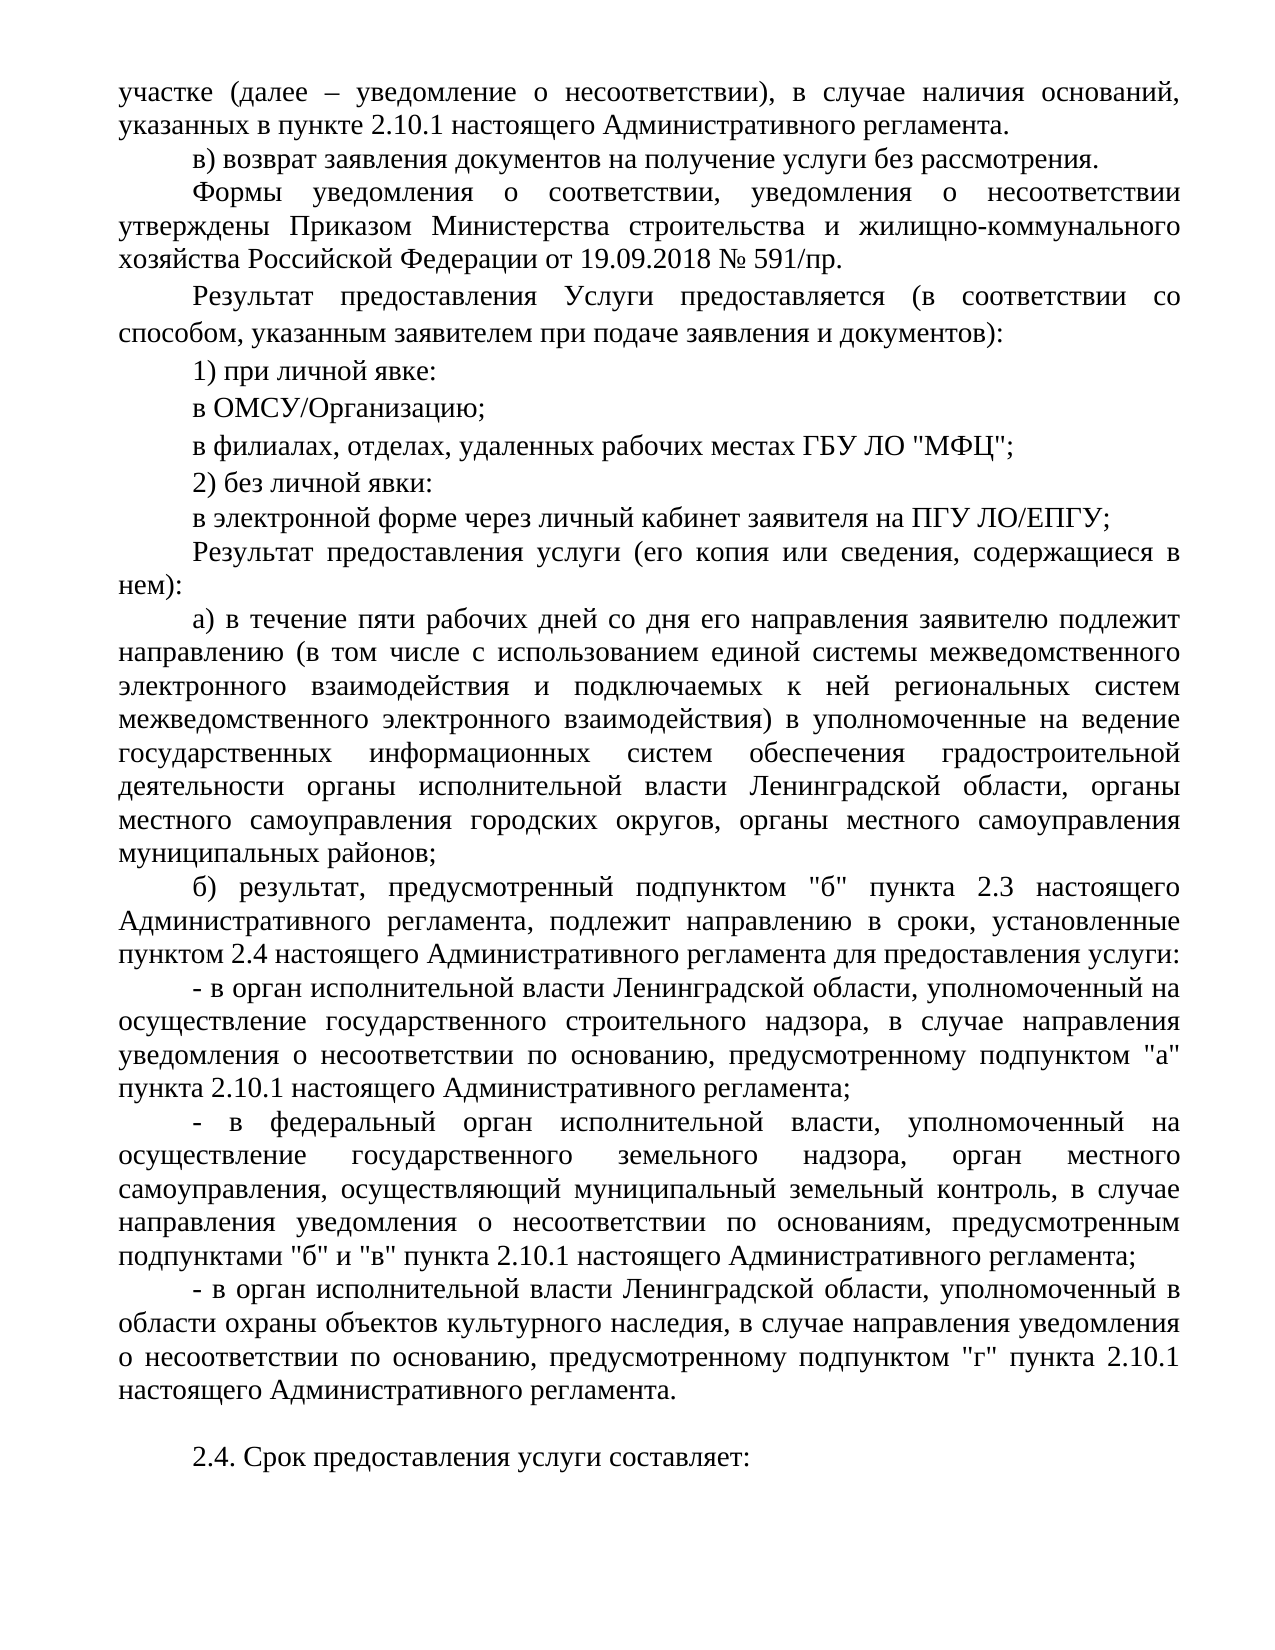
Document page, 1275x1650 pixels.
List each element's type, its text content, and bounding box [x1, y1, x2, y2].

text б) результат, предусмотренный подпунктом "б" пункта 2.3 настоящего Административного регламента, подлежит направлению в сроки, установленные пунктом 2.4 настоящего Административного регламента для предоставления услуги: [118, 869, 1181, 970]
text 1) при личной явке: [118, 350, 1181, 388]
text - в орган исполнительной власти Ленинградской области, уполномоченный на осуществление государственного строительного надзора, в случае направления уведомления о несоответствии по основанию, предусмотренному подпунктом "а" пункта 2.10.1 настоящего Административного регламента; [118, 970, 1181, 1104]
text в филиалах, отделах, удаленных рабочих местах ГБУ ЛО "МФЦ"; [118, 425, 1181, 463]
text 2.4. Срок предоставления услуги составляет: [118, 1439, 1181, 1473]
text Результат предоставления услуги (его копия или сведения, содержащиеся в нем): [118, 534, 1181, 601]
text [118, 74, 1181, 141]
text 2) без личной явки: [118, 463, 1181, 500]
text в электронной форме через личный кабинет заявителя на ПГУ ЛО/ЕПГУ; [118, 500, 1181, 534]
text в) возврат заявления документов на получение услуги без рассмотрения. [118, 141, 1181, 174]
text Формы уведомления о соответствии, уведомления о несоответствии утверждены Приказом Министерства строительства и жилищно-коммунального хозяйства Российской Федерации от 19.09.2018 № 591/пр. [118, 174, 1181, 275]
text Результат предоставления Услуги предоставляется (в соответствии со способом, указанным заявителем при подаче заявления и документов): [118, 275, 1181, 350]
text - в федеральный орган исполнительной власти, уполномоченный на осуществление государственного земельного надзора, орган местного самоуправления, осуществляющий муниципальный земельный контроль, в случае направления уведомления о несоответствии по основаниям, предусмотренным подпунктами "б" и "в" пункта 2.10.1 настоящего Административного регламента; [118, 1104, 1181, 1272]
text а) в течение пяти рабочих дней со дня его направления заявителю подлежит направлению (в том числе с использованием единой системы межведомственного электронного взаимодействия и подключаемых к ней региональных систем межведомственного электронного взаимодействия) в уполномоченные на ведение государственных информационных систем обеспечения градостроительной деятельности органы исполнительной власти Ленинградской области, органы местного самоуправления городских округов, органы местного самоуправления муниципальных районов; [118, 601, 1181, 869]
text - в орган исполнительной власти Ленинградской области, уполномоченный в области охраны объектов культурного наследия, в случае направления уведомления о несоответствии по основанию, предусмотренному подпунктом "г" пункта 2.10.1 настоящего Административного регламента. [118, 1272, 1181, 1406]
text в ОМСУ/Организацию; [118, 388, 1181, 425]
